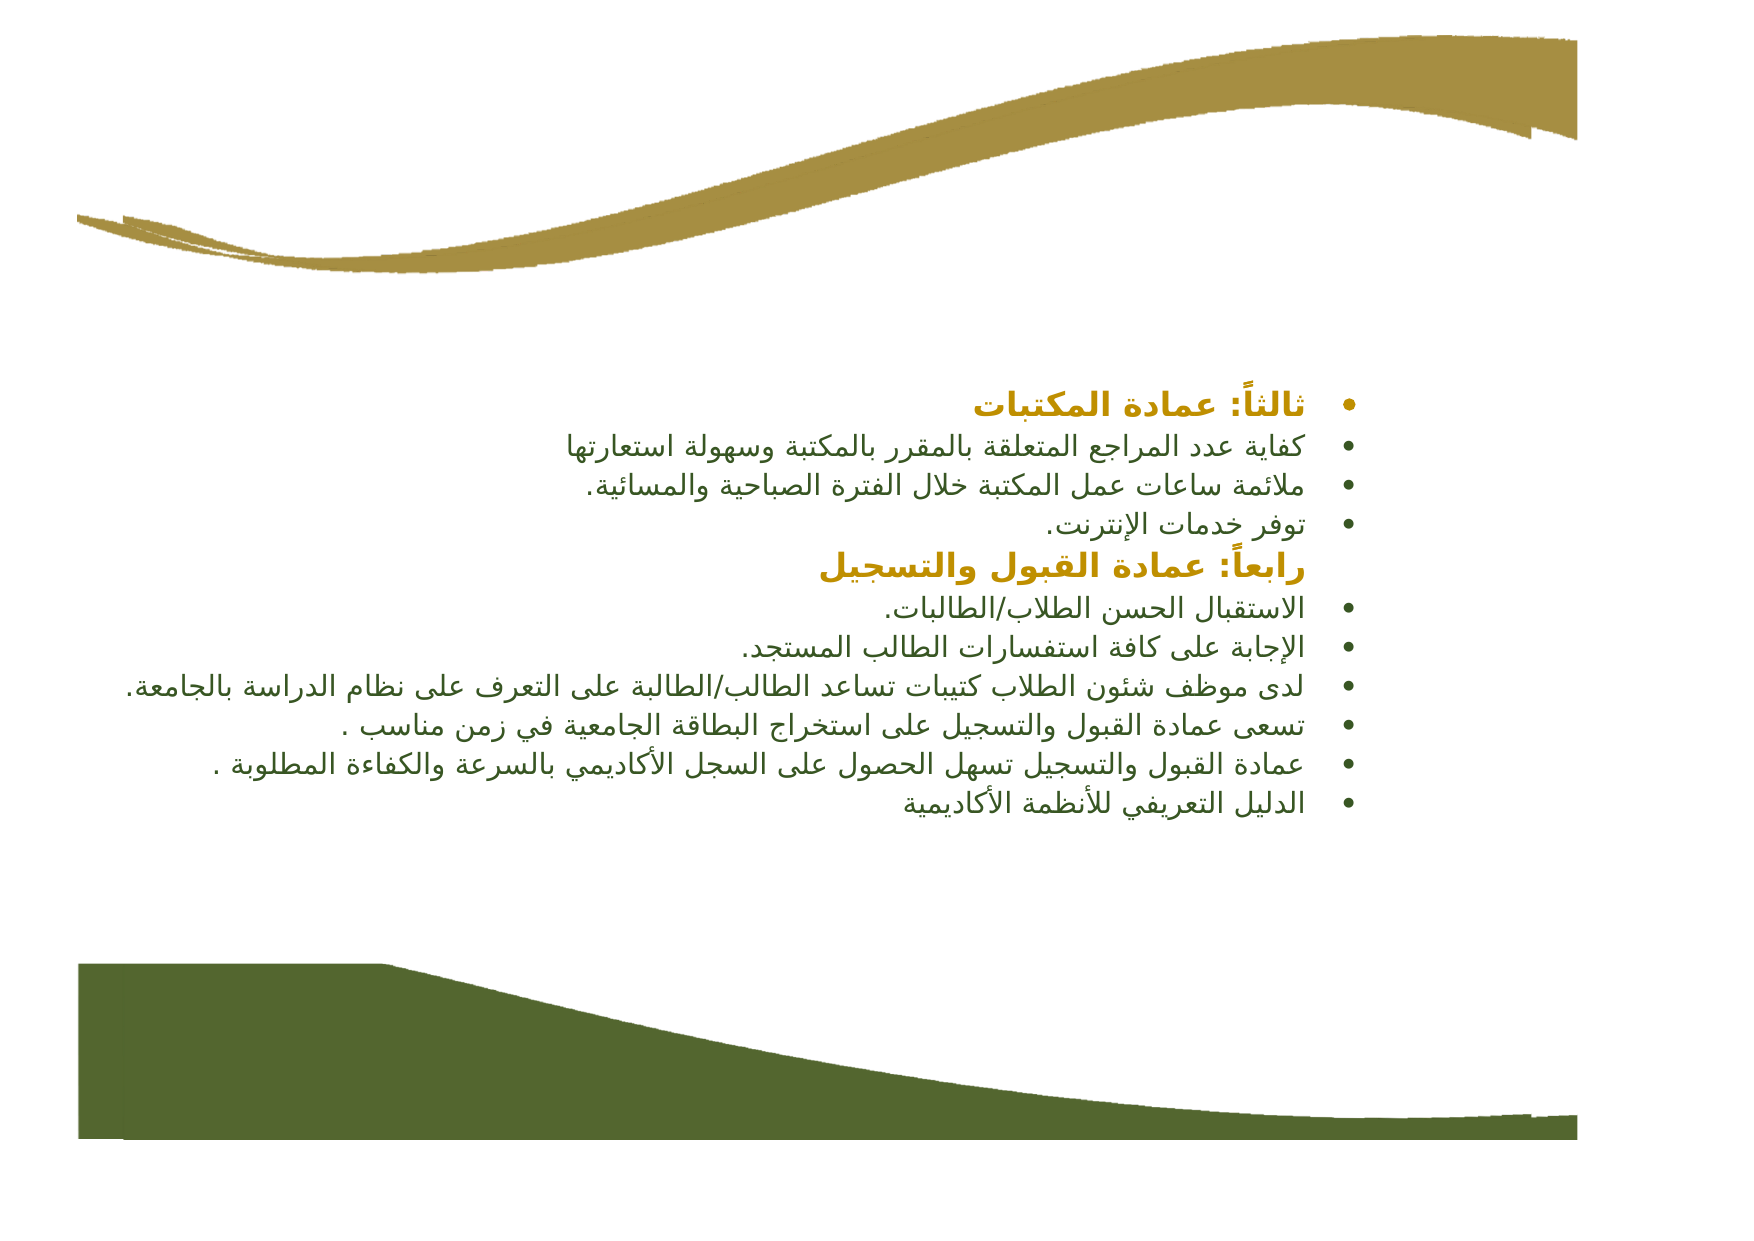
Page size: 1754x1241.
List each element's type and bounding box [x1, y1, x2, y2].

picture [77, 35, 1578, 1140]
